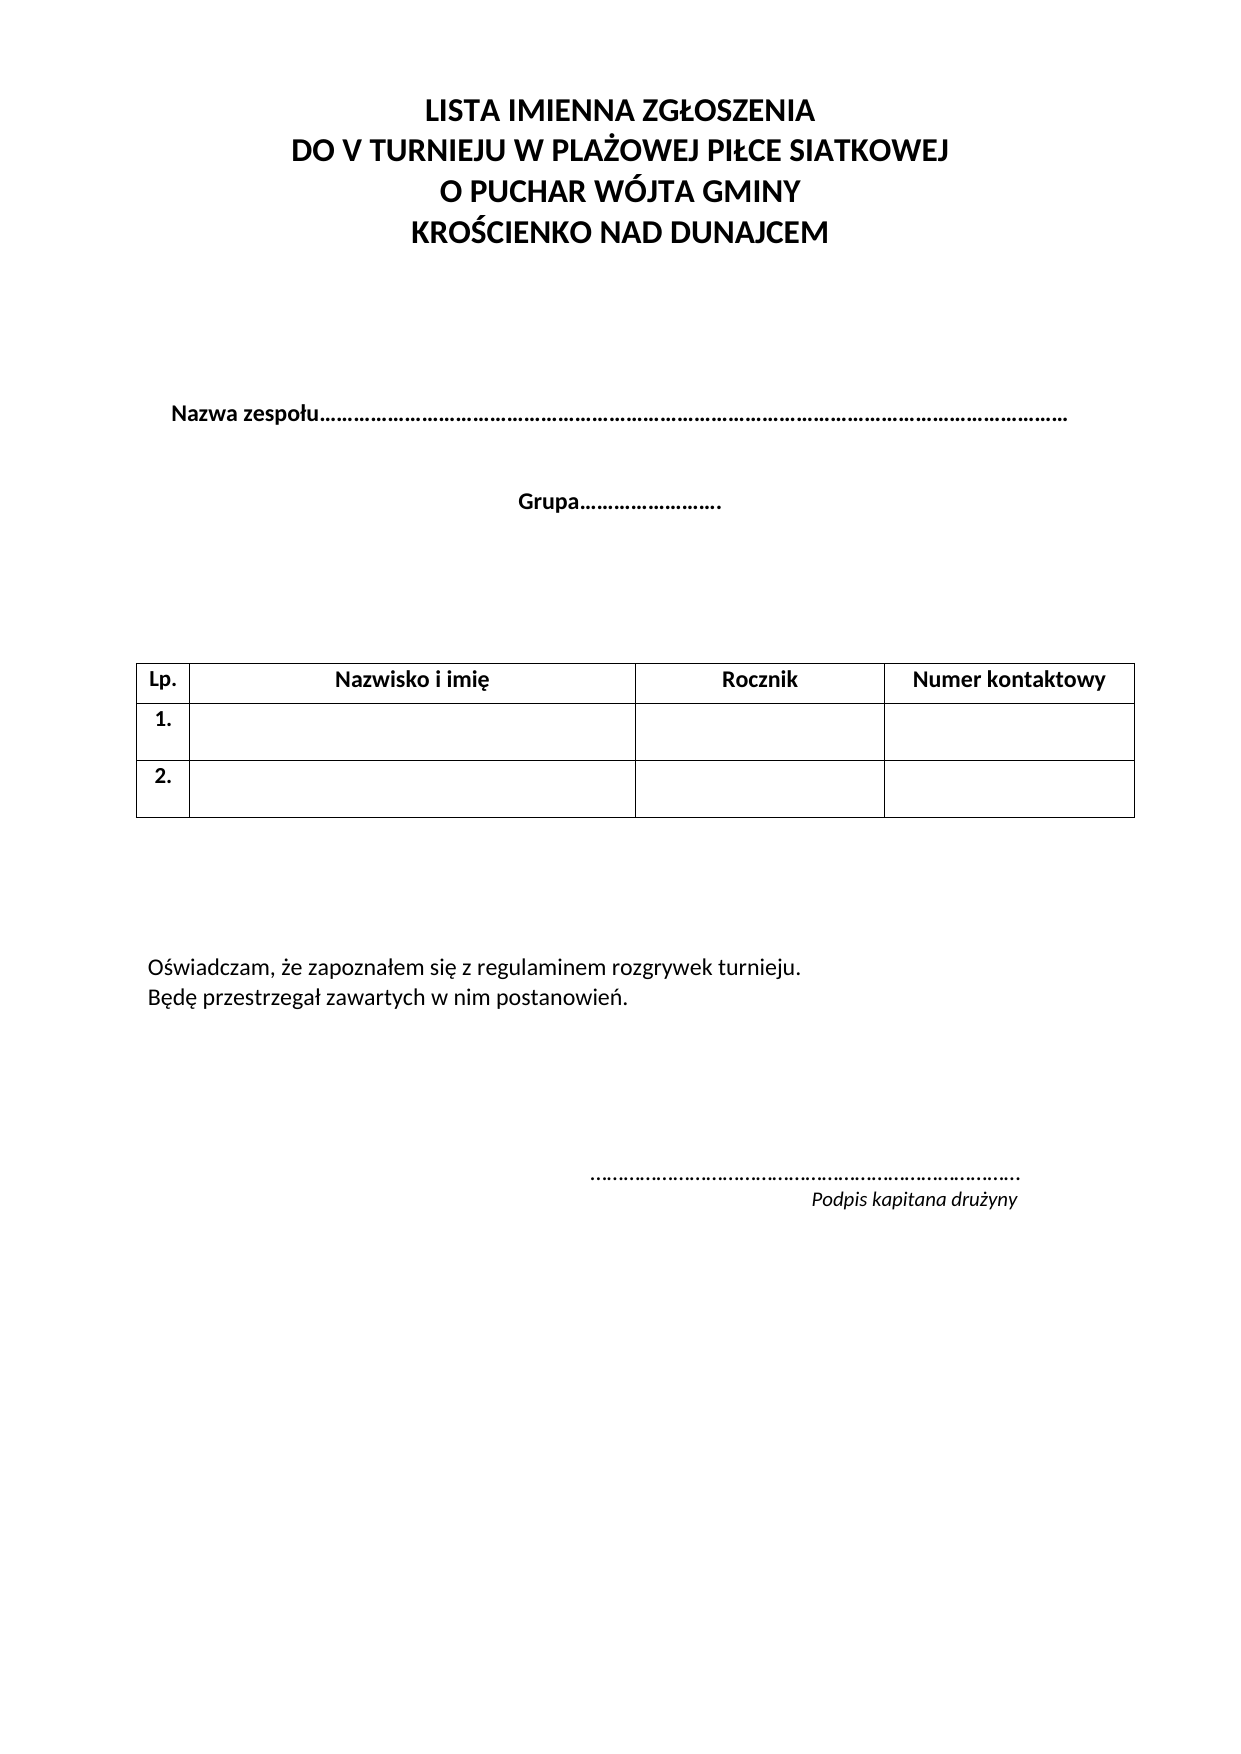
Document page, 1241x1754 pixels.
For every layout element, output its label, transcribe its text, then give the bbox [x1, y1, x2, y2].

table_cell [190, 761, 635, 817]
text Grupa……………………. [148, 486, 1093, 515]
text Oświadczam, że zapoznałem się z regulaminem rozgrywek turnieju. Będę przestrzegał zawartych w nim postanowień. [148, 952, 1093, 1011]
text Podpis kapitana drużyny [811, 1186, 1093, 1212]
table_cell [885, 704, 1134, 760]
table_cell [636, 761, 884, 817]
table_cell [885, 761, 1134, 817]
table_header Numer kontaktowy [885, 664, 1134, 703]
text LISTA IMIENNA ZGŁOSZENIA [148, 89, 1093, 129]
table_cell 2. [137, 761, 189, 817]
text Nazwa zespołu…………………………………………………………………………………………………………………… [148, 398, 1093, 427]
table_cell [190, 704, 635, 760]
table_cell [636, 704, 884, 760]
table_header Lp. [137, 664, 189, 703]
table_header Rocznik [636, 664, 884, 703]
table_cell 1. [137, 704, 189, 760]
text KROŚCIENKO NAD DUNAJCEM [148, 211, 1093, 252]
table_header Nazwisko i imię [190, 664, 635, 703]
text DO V TURNIEJU W PLAŻOWEJ PIŁCE SIATKOWEJ [148, 129, 1093, 170]
text …………………………………………………………………… [590, 1157, 1093, 1186]
text O PUCHAR WÓJTA GMINY [148, 170, 1093, 211]
